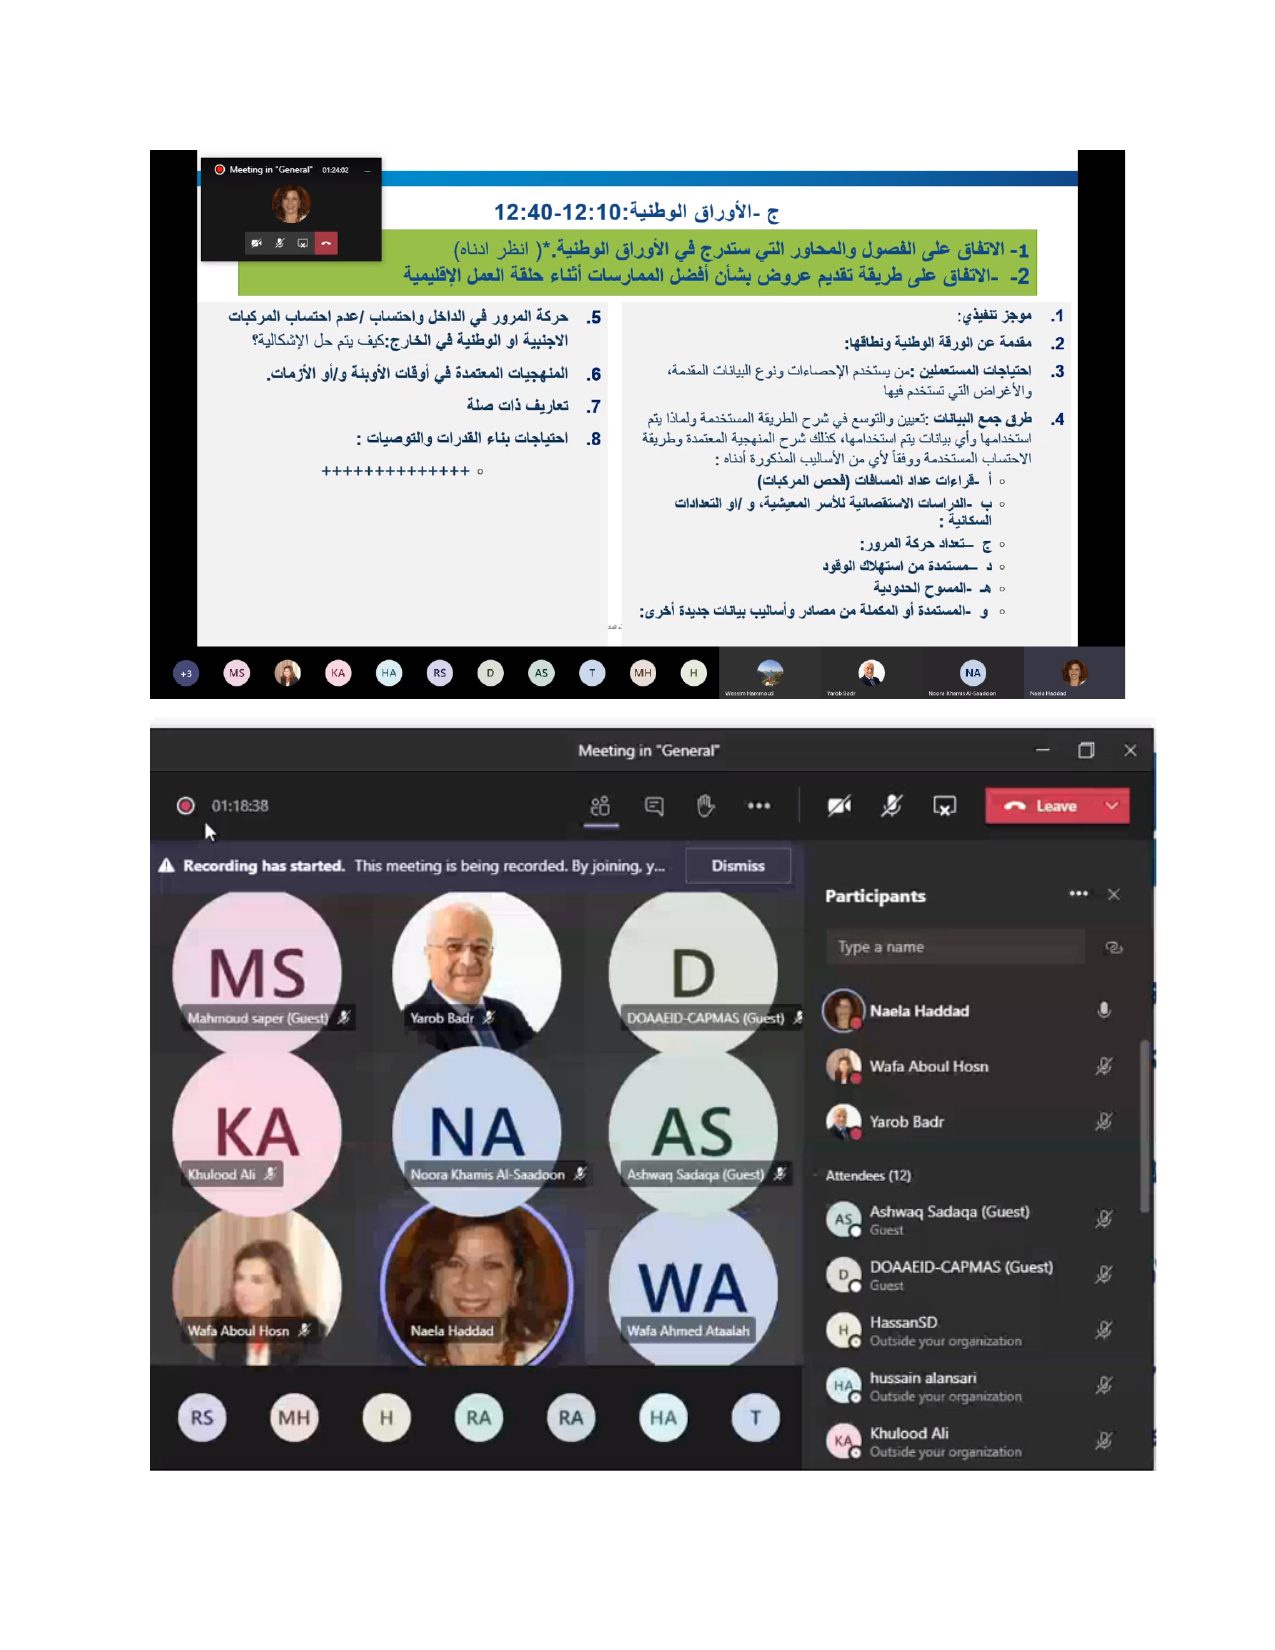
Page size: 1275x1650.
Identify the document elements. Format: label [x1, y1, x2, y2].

picture [150, 150, 1125, 699]
picture [150, 717, 1157, 1471]
